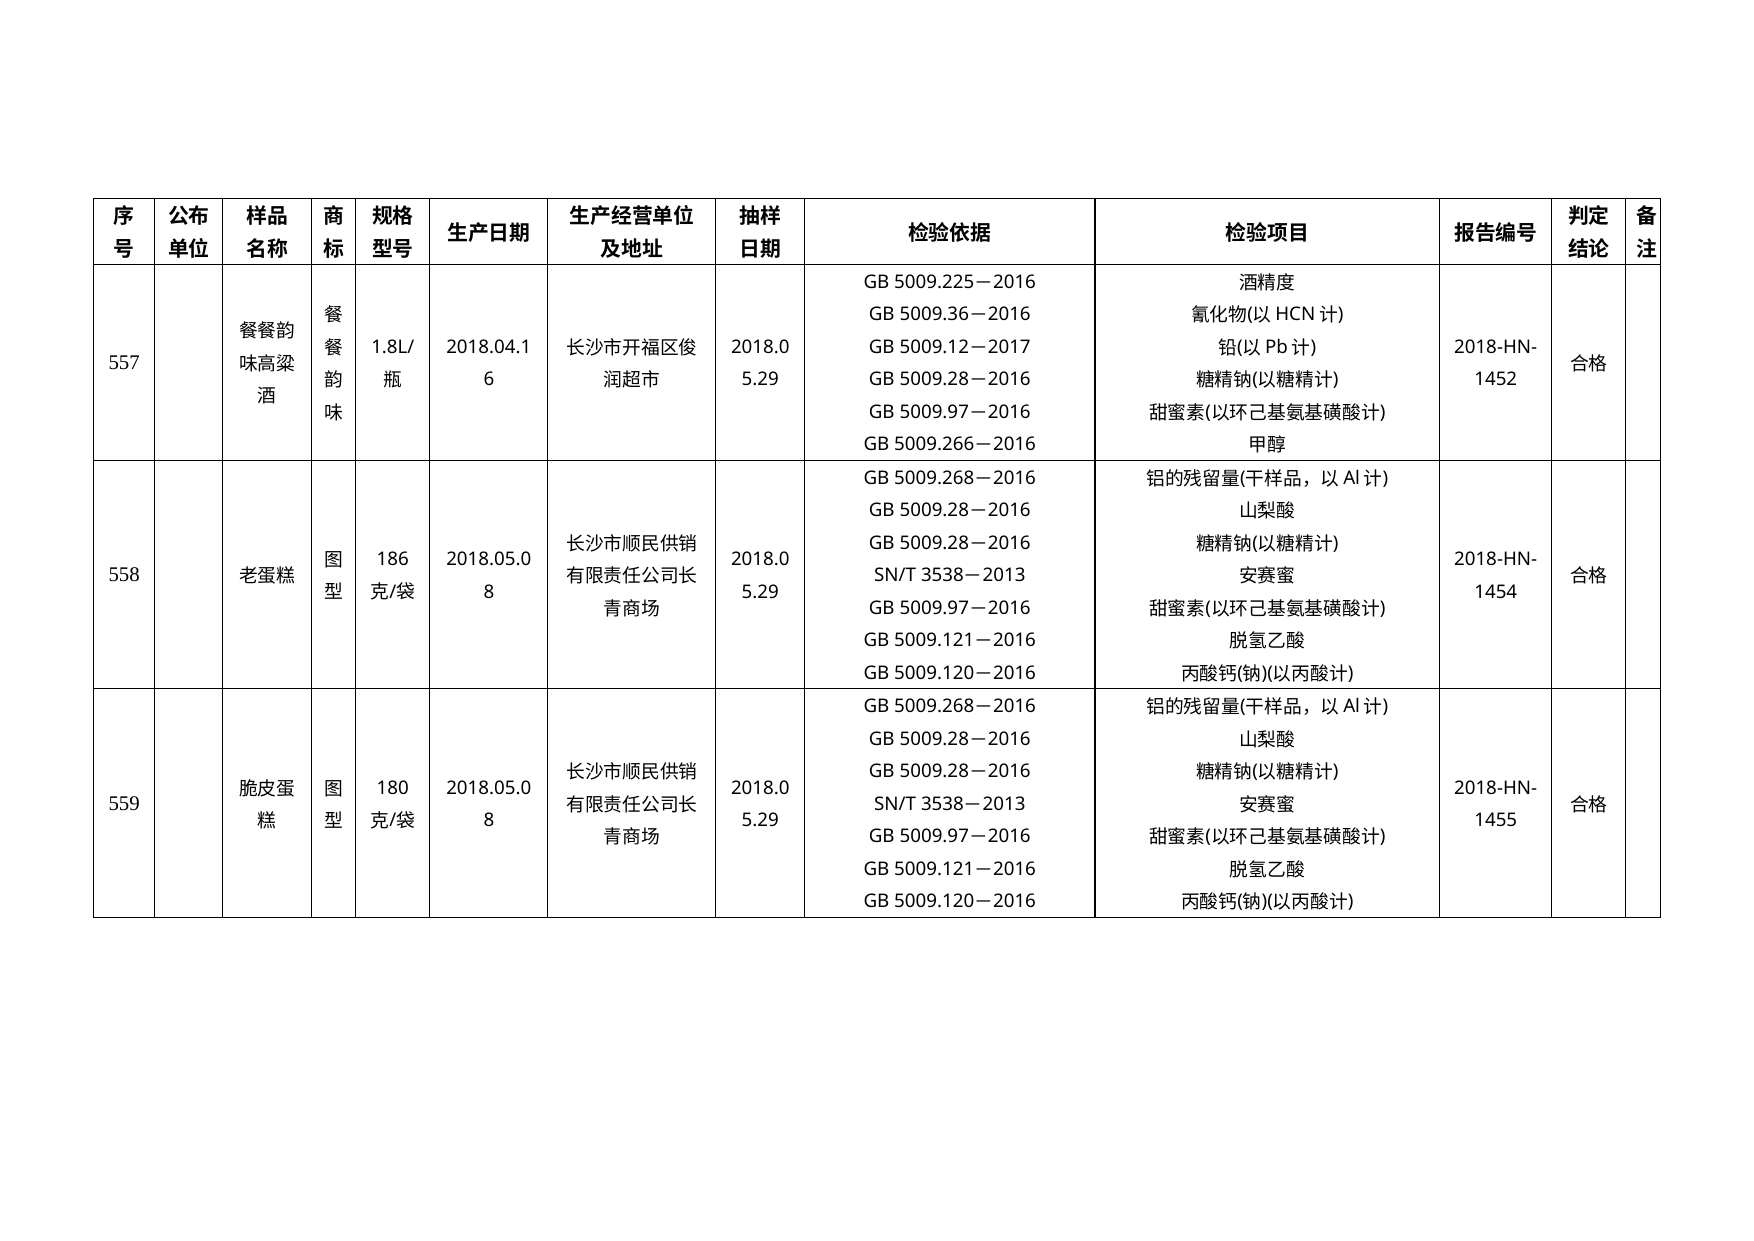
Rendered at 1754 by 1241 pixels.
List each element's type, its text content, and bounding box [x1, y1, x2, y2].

table_header 规格型号 [356, 199, 429, 264]
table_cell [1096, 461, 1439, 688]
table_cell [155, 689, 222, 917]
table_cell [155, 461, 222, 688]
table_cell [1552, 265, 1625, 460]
table_header 检验项目 [1096, 199, 1439, 264]
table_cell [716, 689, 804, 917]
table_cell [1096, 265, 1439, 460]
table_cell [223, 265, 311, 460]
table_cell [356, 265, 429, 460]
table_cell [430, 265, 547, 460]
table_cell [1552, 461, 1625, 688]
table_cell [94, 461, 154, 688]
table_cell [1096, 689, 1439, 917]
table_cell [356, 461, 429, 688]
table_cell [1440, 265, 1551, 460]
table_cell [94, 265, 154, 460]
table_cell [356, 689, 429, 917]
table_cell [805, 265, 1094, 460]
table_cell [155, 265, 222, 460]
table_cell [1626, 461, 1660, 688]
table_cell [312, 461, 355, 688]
table_header 公布 单位 [155, 199, 222, 264]
table_header 序 号 [94, 199, 154, 264]
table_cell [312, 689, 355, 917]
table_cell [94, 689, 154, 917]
table_header 样品 名称 [223, 199, 311, 264]
table_header 备注 [1626, 199, 1660, 264]
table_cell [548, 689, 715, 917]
table_header 报告编号 [1440, 199, 1551, 264]
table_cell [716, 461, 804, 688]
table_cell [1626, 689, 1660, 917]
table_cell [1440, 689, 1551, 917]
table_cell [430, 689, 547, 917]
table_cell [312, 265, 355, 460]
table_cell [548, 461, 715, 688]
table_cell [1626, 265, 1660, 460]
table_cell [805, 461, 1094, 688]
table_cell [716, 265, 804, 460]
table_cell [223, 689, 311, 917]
table_header 抽样 日期 [716, 199, 804, 264]
table_header 商标 [312, 199, 355, 264]
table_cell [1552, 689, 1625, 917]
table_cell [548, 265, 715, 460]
table_header 生产经营单位及地址 [548, 199, 715, 264]
table_header 生产日期 [430, 199, 547, 264]
table_header 判定 结论 [1552, 199, 1625, 264]
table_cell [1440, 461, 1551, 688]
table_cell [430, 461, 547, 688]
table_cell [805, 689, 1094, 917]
table_header 检验依据 [805, 199, 1094, 264]
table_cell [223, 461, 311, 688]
